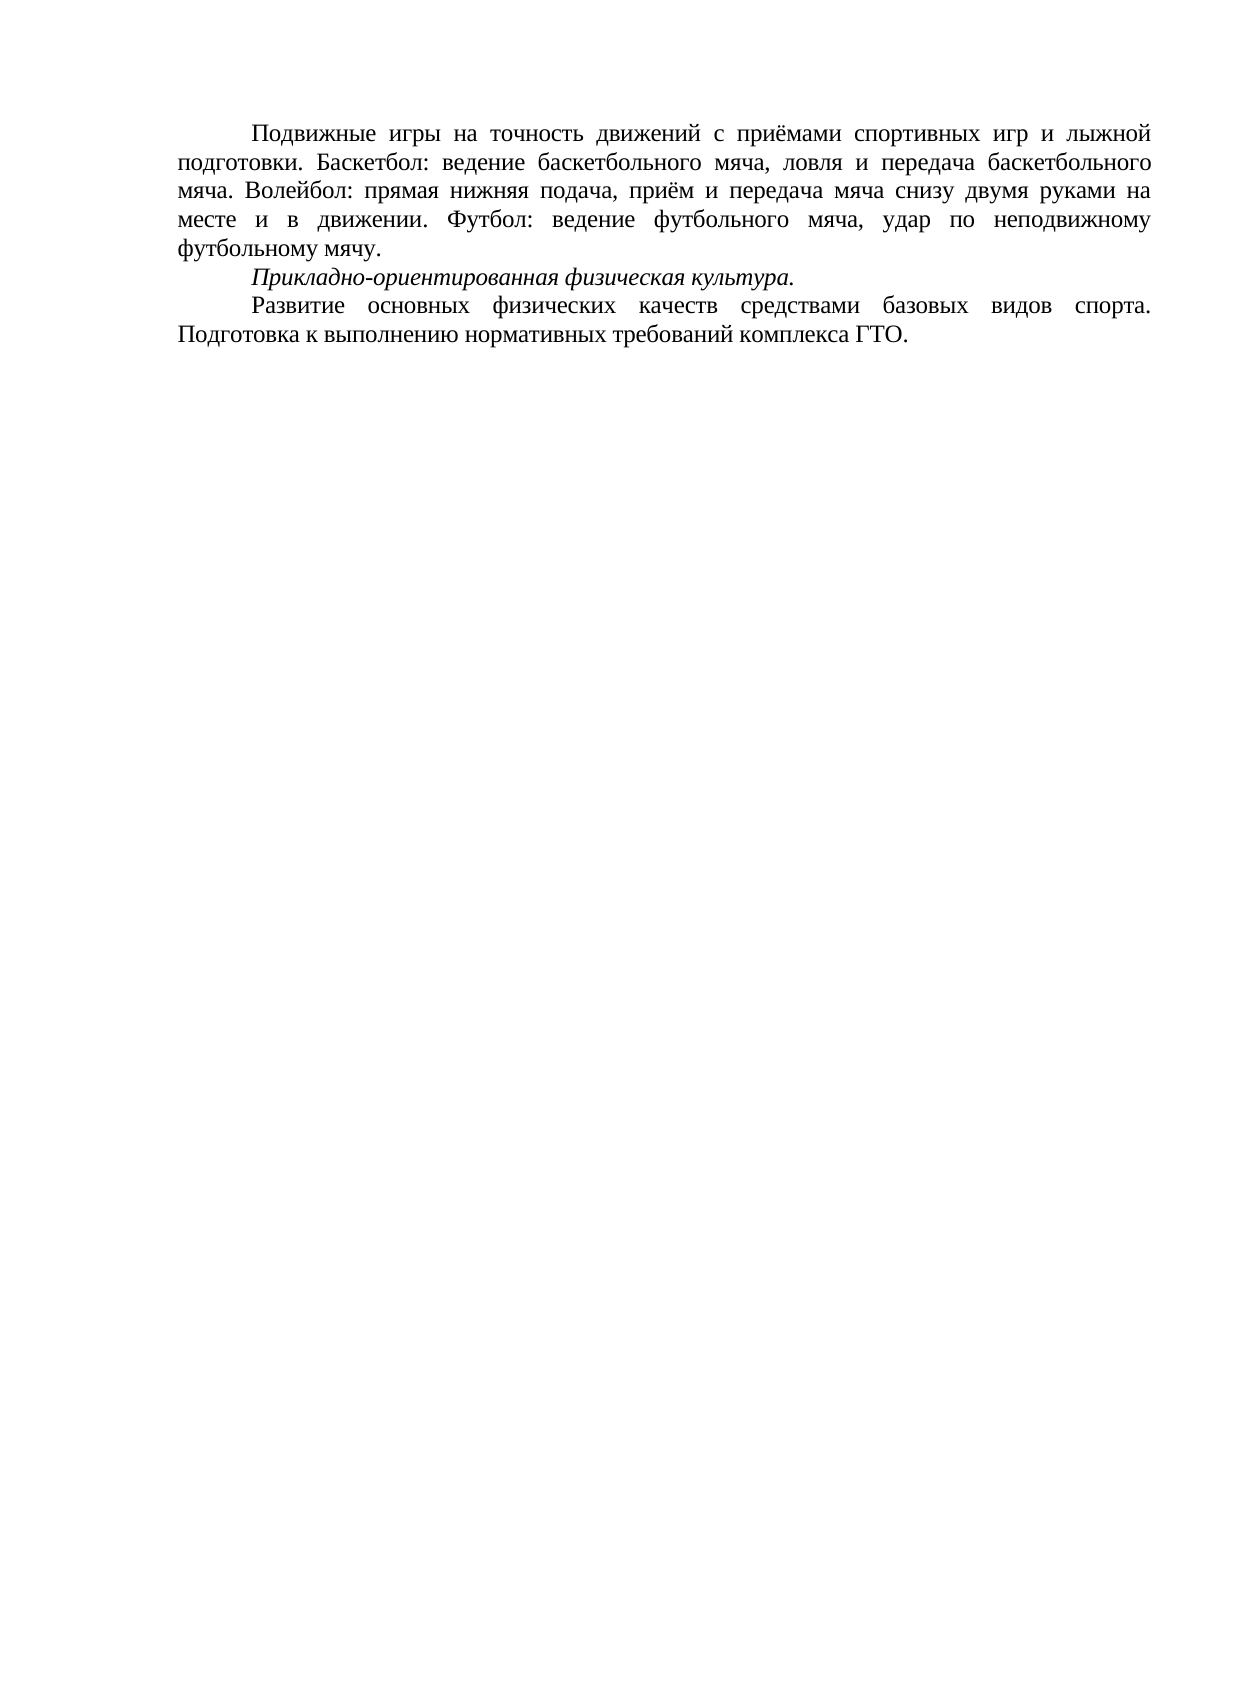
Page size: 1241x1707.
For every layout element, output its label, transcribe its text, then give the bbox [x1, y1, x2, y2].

text Прикладно-ориентированная физическая культура. [177, 262, 1152, 291]
text Подвижные игры на точность движений с приёмами спортивных игр и лыжной подготовки. Баскетбол: ведение баскетбольного мяча, ловля и передача баскетбольного мяча. Волейбол: прямая нижняя подача, приём и передача мяча снизу двумя руками на месте и в движении. Футбол: ведение футбольного мяча, удар по неподвижному футбольному мячу. [177, 118, 1152, 262]
text Развитие основных физических качеств средствами базовых видов спорта. Подготовка к выполнению нормативных требований комплекса ГТО. [177, 291, 1152, 348]
